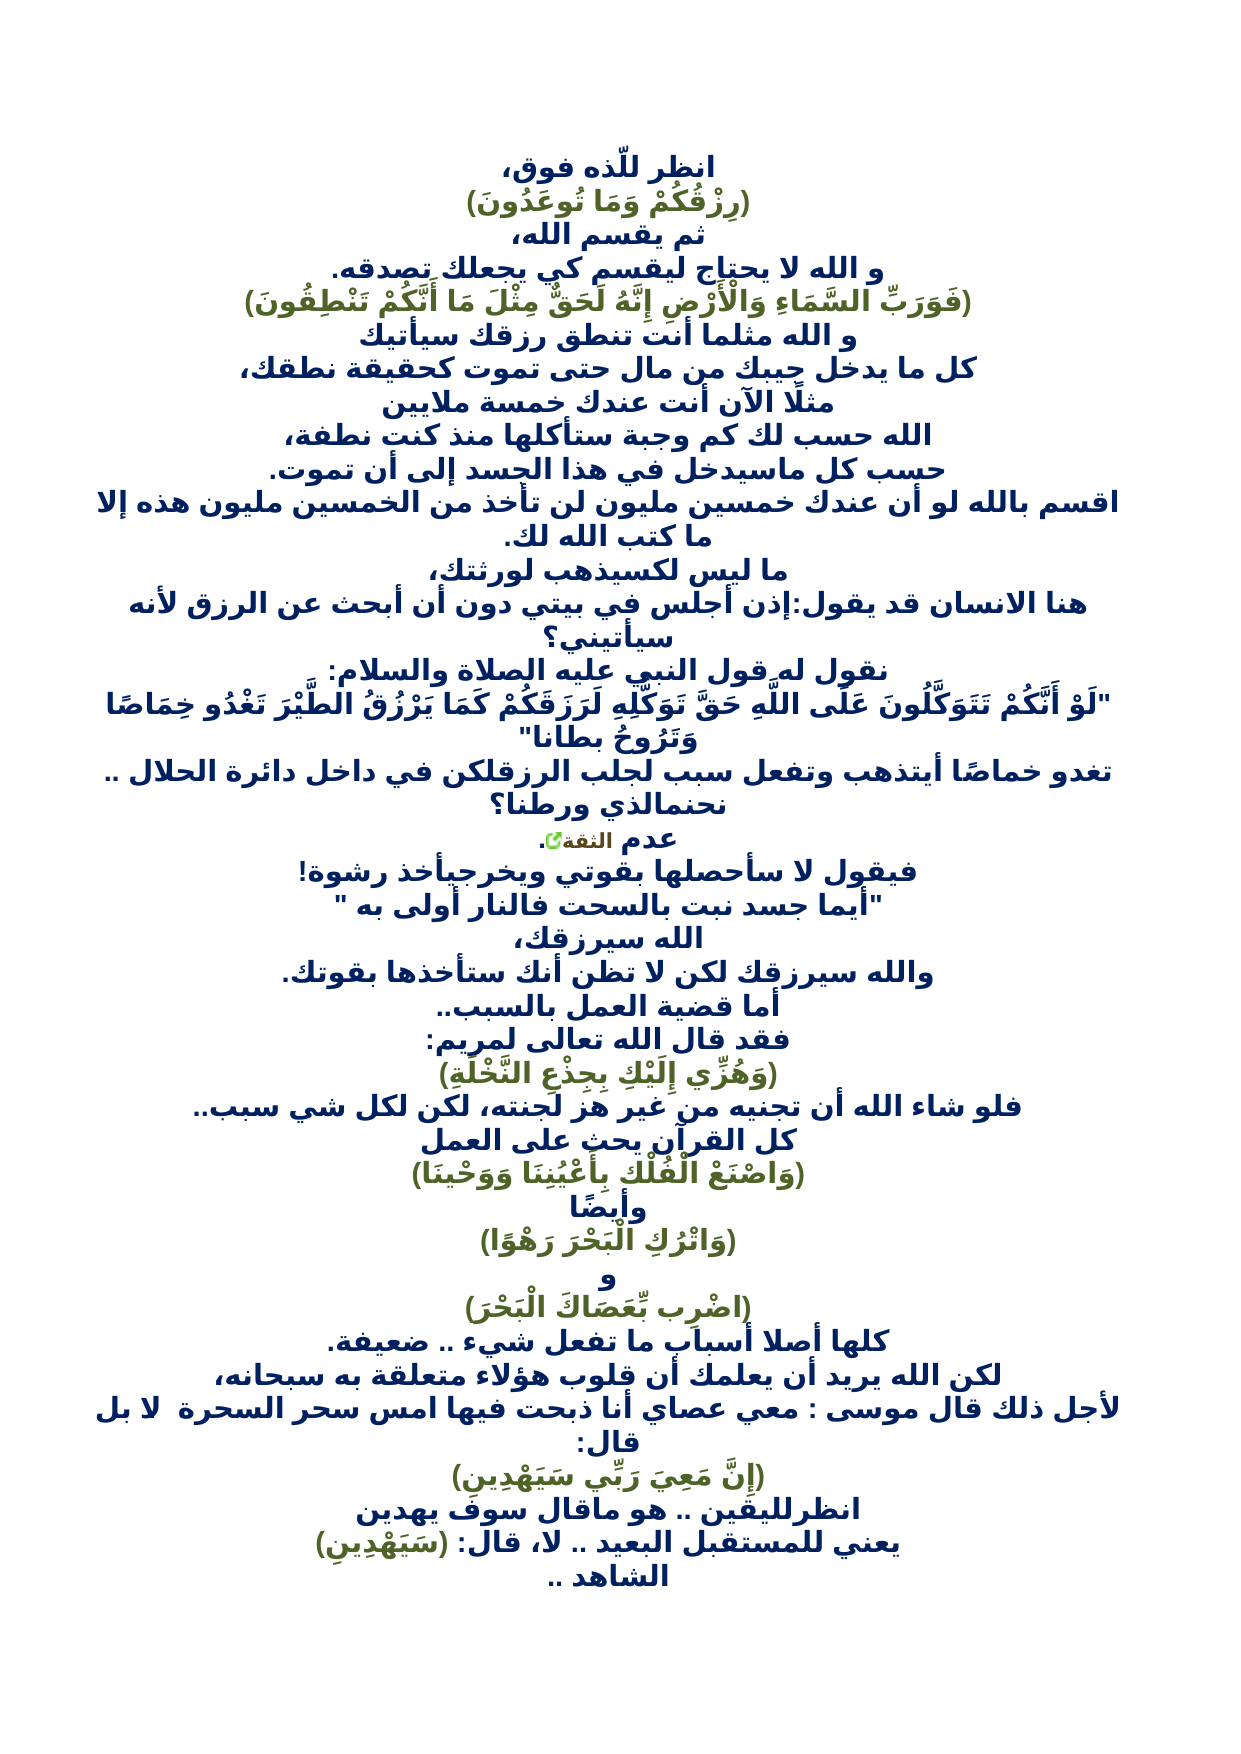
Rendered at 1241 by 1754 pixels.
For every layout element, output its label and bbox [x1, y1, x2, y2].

picture [546, 832, 562, 849]
table_header [188, 150, 1053, 1592]
